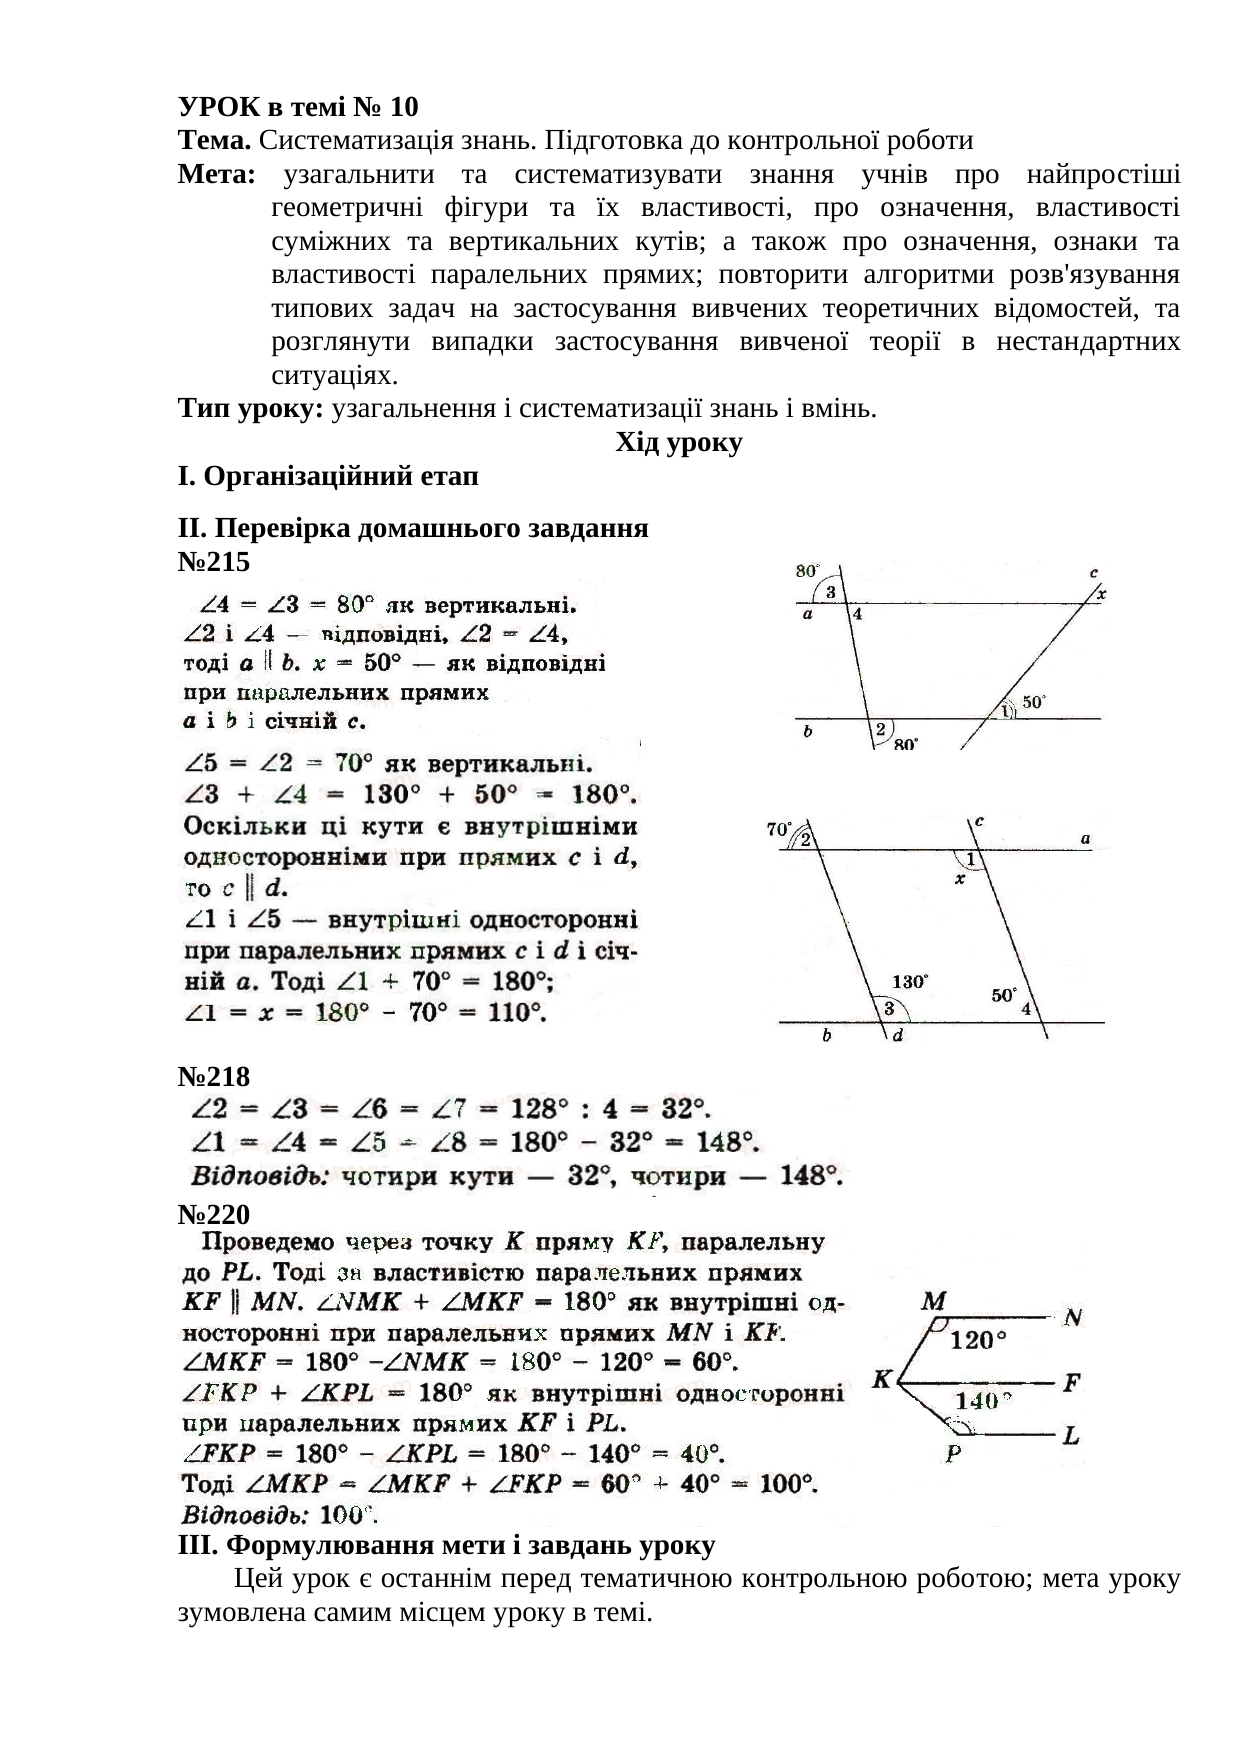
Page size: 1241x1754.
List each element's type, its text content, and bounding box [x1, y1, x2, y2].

text №218 [177, 1059, 1181, 1092]
text III. Формулювання мети і завдань уроку [177, 1527, 1181, 1561]
text №215 [177, 544, 1181, 577]
text УРОК в темі № 10 [177, 89, 1181, 122]
text №220 [177, 1197, 1181, 1231]
text Хід уроку [177, 424, 1181, 458]
picture [760, 811, 1111, 1043]
text Цей урок є останнім перед тематичною контрольною роботою; мета уроку зумовлена самим місцем уроку в темі. [177, 1561, 1181, 1628]
text Тема. Систематизація знань. Підготовка до контрольної роботи [177, 122, 1181, 156]
text Тип уроку: узагальнення і систематизації знань і вмінь. [177, 391, 1181, 424]
text ІІ. Перевірка домашнього завдання [177, 510, 1181, 544]
text І. Організаційний етап [177, 458, 1181, 491]
text Мета: узагальнити та систематизувати знання учнів про найпростіші геометричні фігури та їх властивості, про означення, властивості суміжних та вертикальних кутів; а також про означення, ознаки та властивості паралельних прямих; повторити алгоритми розв'язування типових задач на застосування вивчених теоретичних відомостей, та розглянути випадки застосування вивченої теорії в нестандартних ситуаціях. [177, 156, 1181, 391]
